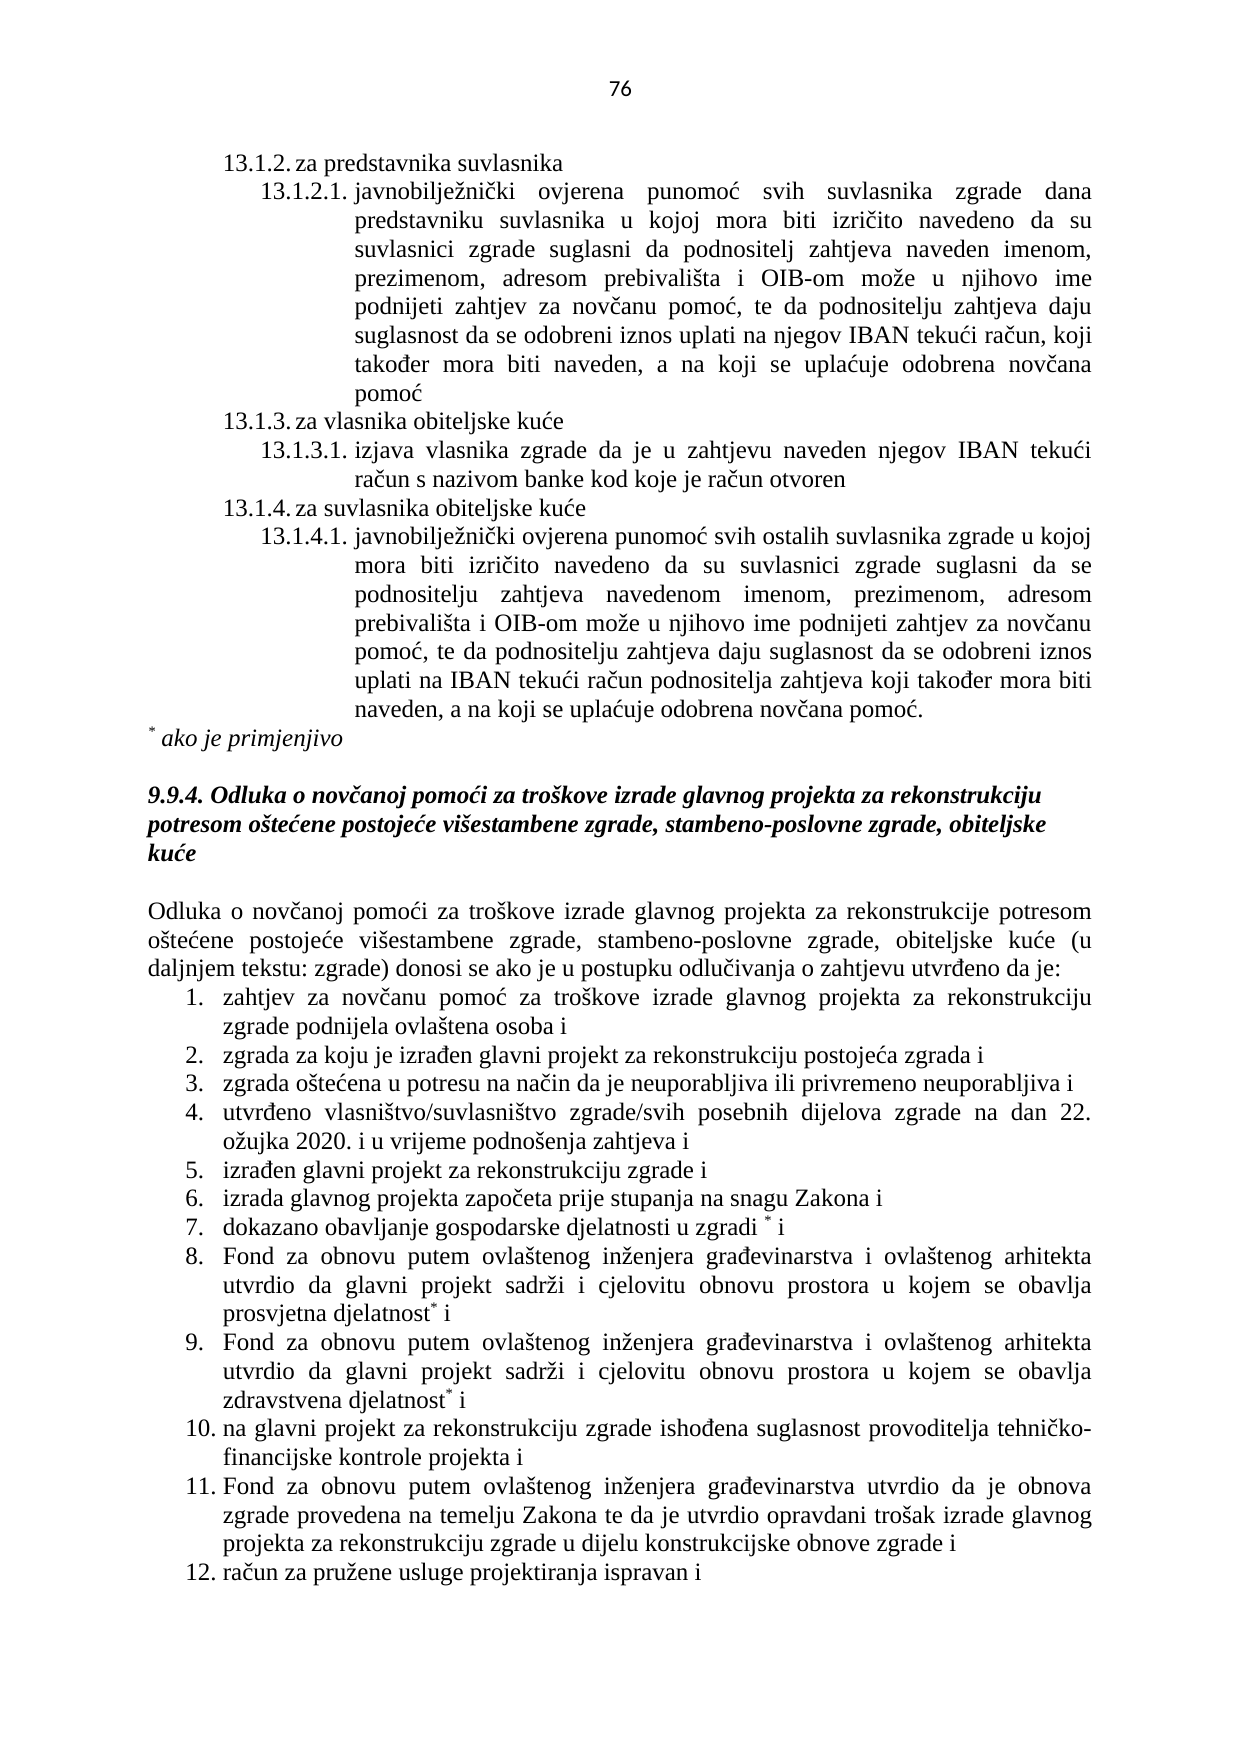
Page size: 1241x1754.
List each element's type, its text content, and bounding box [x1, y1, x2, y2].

list za predstavnika suvlasnika [223, 148, 1093, 176]
list Fond za obnovu putem ovlaštenog inženjera građevinarstva i ovlaštenog arhitekta utvrdio da glavni projekt sadrži i cjelovitu obnovu prostora u kojem se obavlja prosvjetna djelatnost* i [185, 1241, 1093, 1327]
text * ako je primjenjivo [148, 723, 1093, 751]
list Fond za obnovu putem ovlaštenog inženjera građevinarstva i ovlaštenog arhitekta utvrdio da glavni projekt sadrži i cjelovitu obnovu prostora u kojem se obavlja zdravstvena djelatnost* i [185, 1327, 1093, 1413]
list za vlasnika obiteljske kuće [223, 406, 1093, 435]
list račun za pružene usluge projektiranja ispravan i [185, 1557, 1093, 1586]
list dokazano obavljanje gospodarske djelatnosti u zgradi * i [185, 1212, 1093, 1241]
list na glavni projekt za rekonstrukciju zgrade ishođena suglasnost provoditelja tehničko-financijske kontrole projekta i [185, 1413, 1093, 1471]
list javnobilježnički ovjerena punomoć svih ostalih suvlasnika zgrade u kojoj mora biti izričito navedeno da su suvlasnici zgrade suglasni da se podnositelju zahtjeva navedenom imenom, prezimenom, adresom prebivališta i OIB-om može u njihovo ime podnijeti zahtjev za novčanu pomoć, te da podnositelju zahtjeva daju suglasnost da se odobreni iznos uplati na IBAN tekući račun podnositelja zahtjeva koji također mora biti naveden, a na koji se uplaćuje odobrena novčana pomoć. [260, 521, 1093, 723]
list izjava vlasnika zgrade da je u zahtjevu naveden njegov IBAN tekući račun s nazivom banke kod koje je račun otvoren [260, 435, 1093, 493]
list izrada glavnog projekta započeta prije stupanja na snagu Zakona i [185, 1183, 1093, 1212]
list zgrada za koju je izrađen glavni projekt za rekonstrukciju postojeća zgrada i [185, 1040, 1093, 1068]
list zahtjev za novčanu pomoć za troškove izrade glavnog projekta za rekonstrukciju zgrade podnijela ovlaštena osoba i [185, 982, 1093, 1040]
list utvrđeno vlasništvo/suvlasništvo zgrade/svih posebnih dijelova zgrade na dan 22. ožujka 2020. i u vrijeme podnošenja zahtjeva i [185, 1097, 1093, 1155]
list javnobilježnički ovjerena punomoć svih suvlasnika zgrade dana predstavniku suvlasnika u kojoj mora biti izričito navedeno da su suvlasnici zgrade suglasni da podnositelj zahtjeva naveden imenom, prezimenom, adresom prebivališta i OIB-om može u njihovo ime podnijeti zahtjev za novčanu pomoć, te da podnositelju zahtjeva daju suglasnost da se odobreni iznos uplati na njegov IBAN tekući račun, koji također mora biti naveden, a na koji se uplaćuje odobrena novčana pomoć [260, 176, 1093, 406]
subtitle 9.9.4. Odluka o novčanoj pomoći za troškove izrade glavnog projekta za rekonstrukciju potresom oštećene postojeće višestambene zgrade, stambeno-poslovne zgrade, obiteljske kuće [148, 781, 1093, 867]
list za suvlasnika obiteljske kuće [223, 493, 1093, 521]
text Odluka o novčanoj pomoći za troškove izrade glavnog projekta za rekonstrukcije potresom oštećene postojeće višestambene zgrade, stambeno-poslovne zgrade, obiteljske kuće (u daljnjem tekstu: zgrade) donosi se ako je u postupku odlučivanja o zahtjevu utvrđeno da je: [148, 896, 1093, 982]
list zgrada oštećena u potresu na način da je neuporabljiva ili privremeno neuporabljiva i [185, 1068, 1093, 1097]
list Fond za obnovu putem ovlaštenog inženjera građevinarstva utvrdio da je obnova zgrade provedena na temelju Zakona te da je utvrdio opravdani trošak izrade glavnog projekta za rekonstrukciju zgrade u dijelu konstrukcijske obnove zgrade i [185, 1471, 1093, 1557]
list izrađen glavni projekt za rekonstrukciju zgrade i [185, 1155, 1093, 1183]
